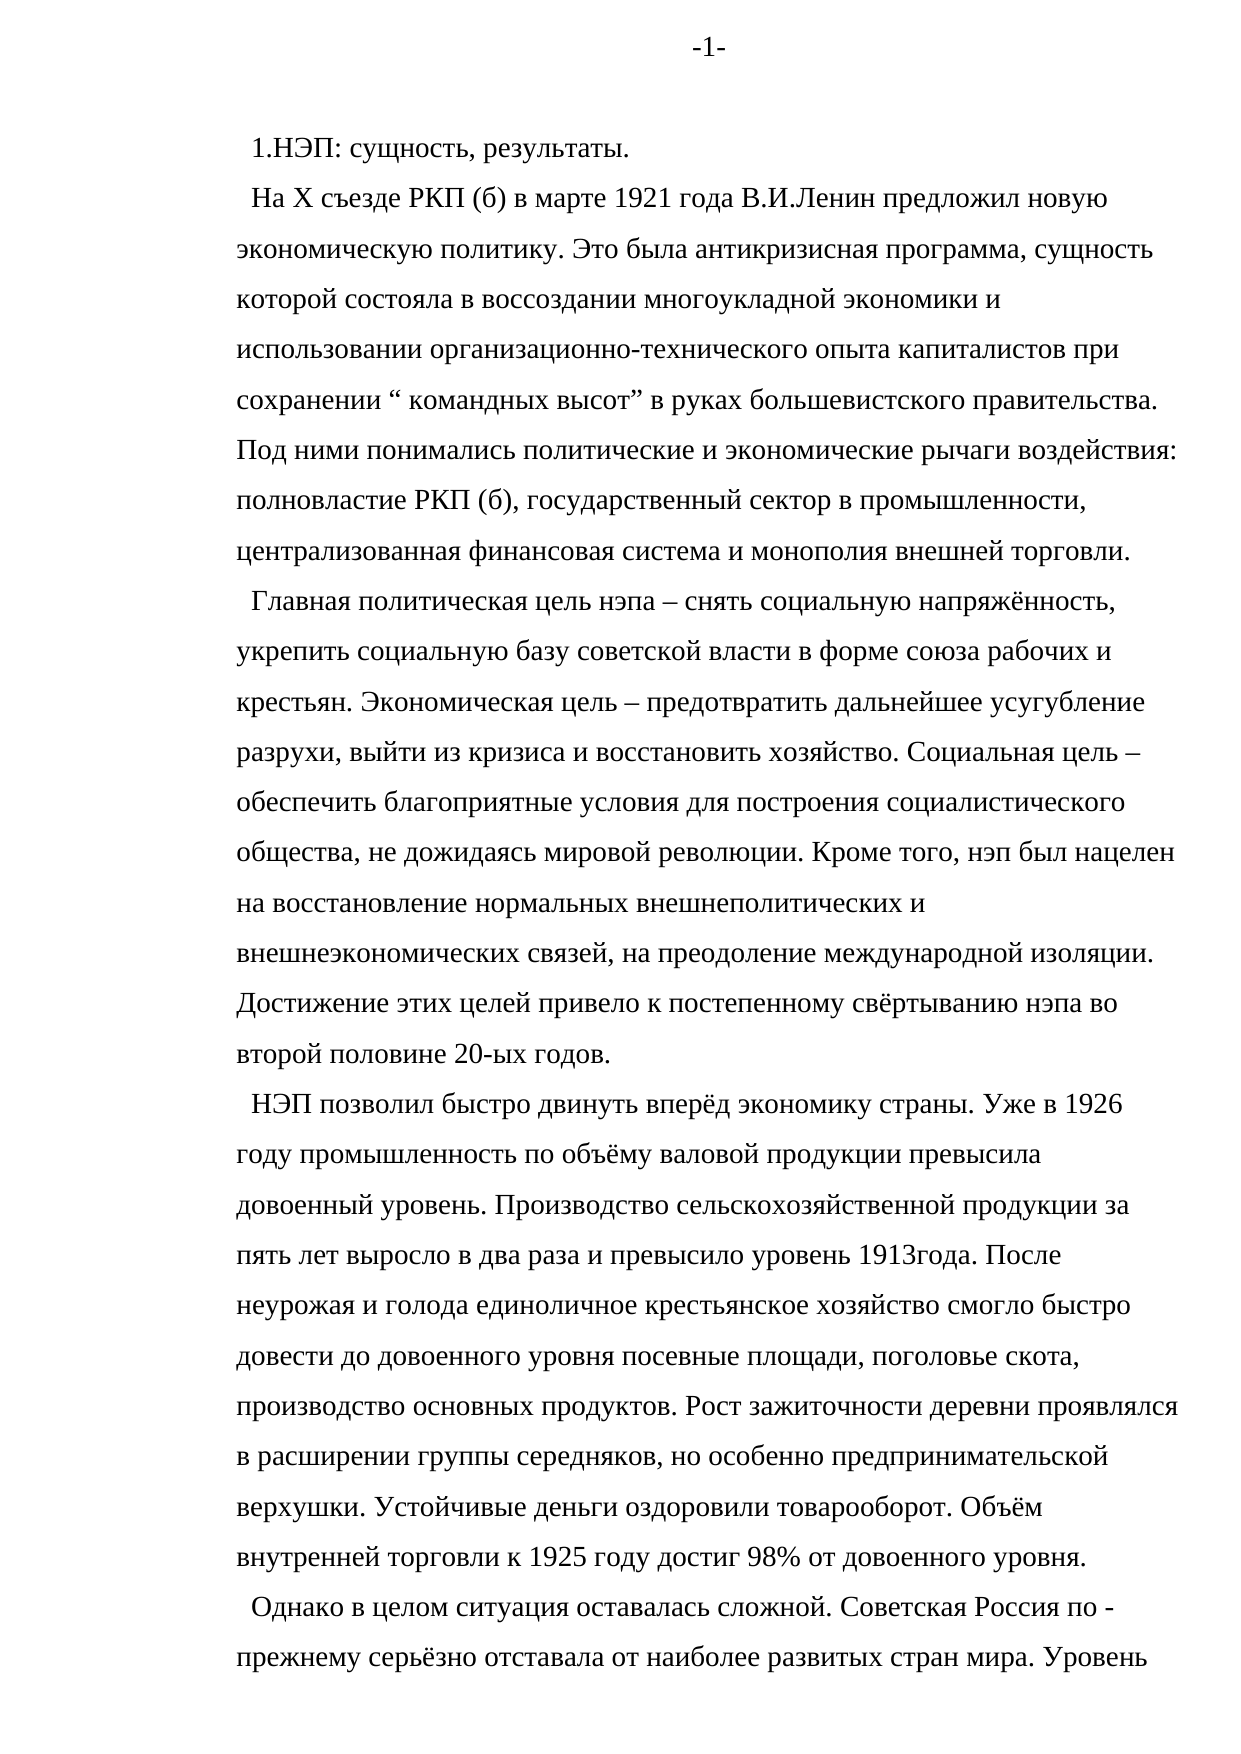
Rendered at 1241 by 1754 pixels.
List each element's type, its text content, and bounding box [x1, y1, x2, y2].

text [236, 1589, 1181, 1673]
text 1.НЭП: сущность, результаты. [236, 130, 1181, 164]
text На X съезде РКП (б) в марте 1921 года В.И.Ленин предложил новую экономическую политику. Это была антикризисная программа, сущность которой состояла в воссоздании многоукладной экономики и использовании организационно-технического опыта капиталистов при сохранении “ командных высот” в руках большевистского правительства. Под ними понимались политические и экономические рычаги воздействия: полновластие РКП (б), государственный сектор в промышленности, централизованная финансовая система и монополия внешней торговли. [236, 181, 1181, 566]
text Главная политическая цель нэпа – снять социальную напряжённость, укрепить социальную базу советской власти в форме союза рабочих и крестьян. Экономическая цель – предотвратить дальнейшее усугубление разрухи, выйти из кризиса и восстановить хозяйство. Социальная цель – обеспечить благоприятные условия для построения социалистического общества, не дожидаясь мировой революции. Кроме того, нэп был нацелен на восстановление нормальных внешнеполитических и внешнеэкономических связей, на преодоление международной изоляции. Достижение этих целей привело к постепенному свёртыванию нэпа во второй половине 20-ых годов. [236, 583, 1181, 1069]
text -1- [236, 29, 1181, 63]
text НЭП позволил быстро двинуть вперёд экономику страны. Уже в 1926 году промышленность по объёму валовой продукции превысила довоенный уровень. Производство сельскохозяйственной продукции за пять лет выросло в два раза и превысило уровень 1913года. После неурожая и голода единоличное крестьянское хозяйство смогло быстро довести до довоенного уровня посевные площади, поголовье скота, производство основных продуктов. Рост зажиточности деревни проявлялся в расширении группы середняков, но особенно предпринимательской верхушки. Устойчивые деньги оздоровили товарооборот. Объём внутренней торговли к 1925 году достиг 98% от довоенного уровня. [236, 1086, 1181, 1572]
